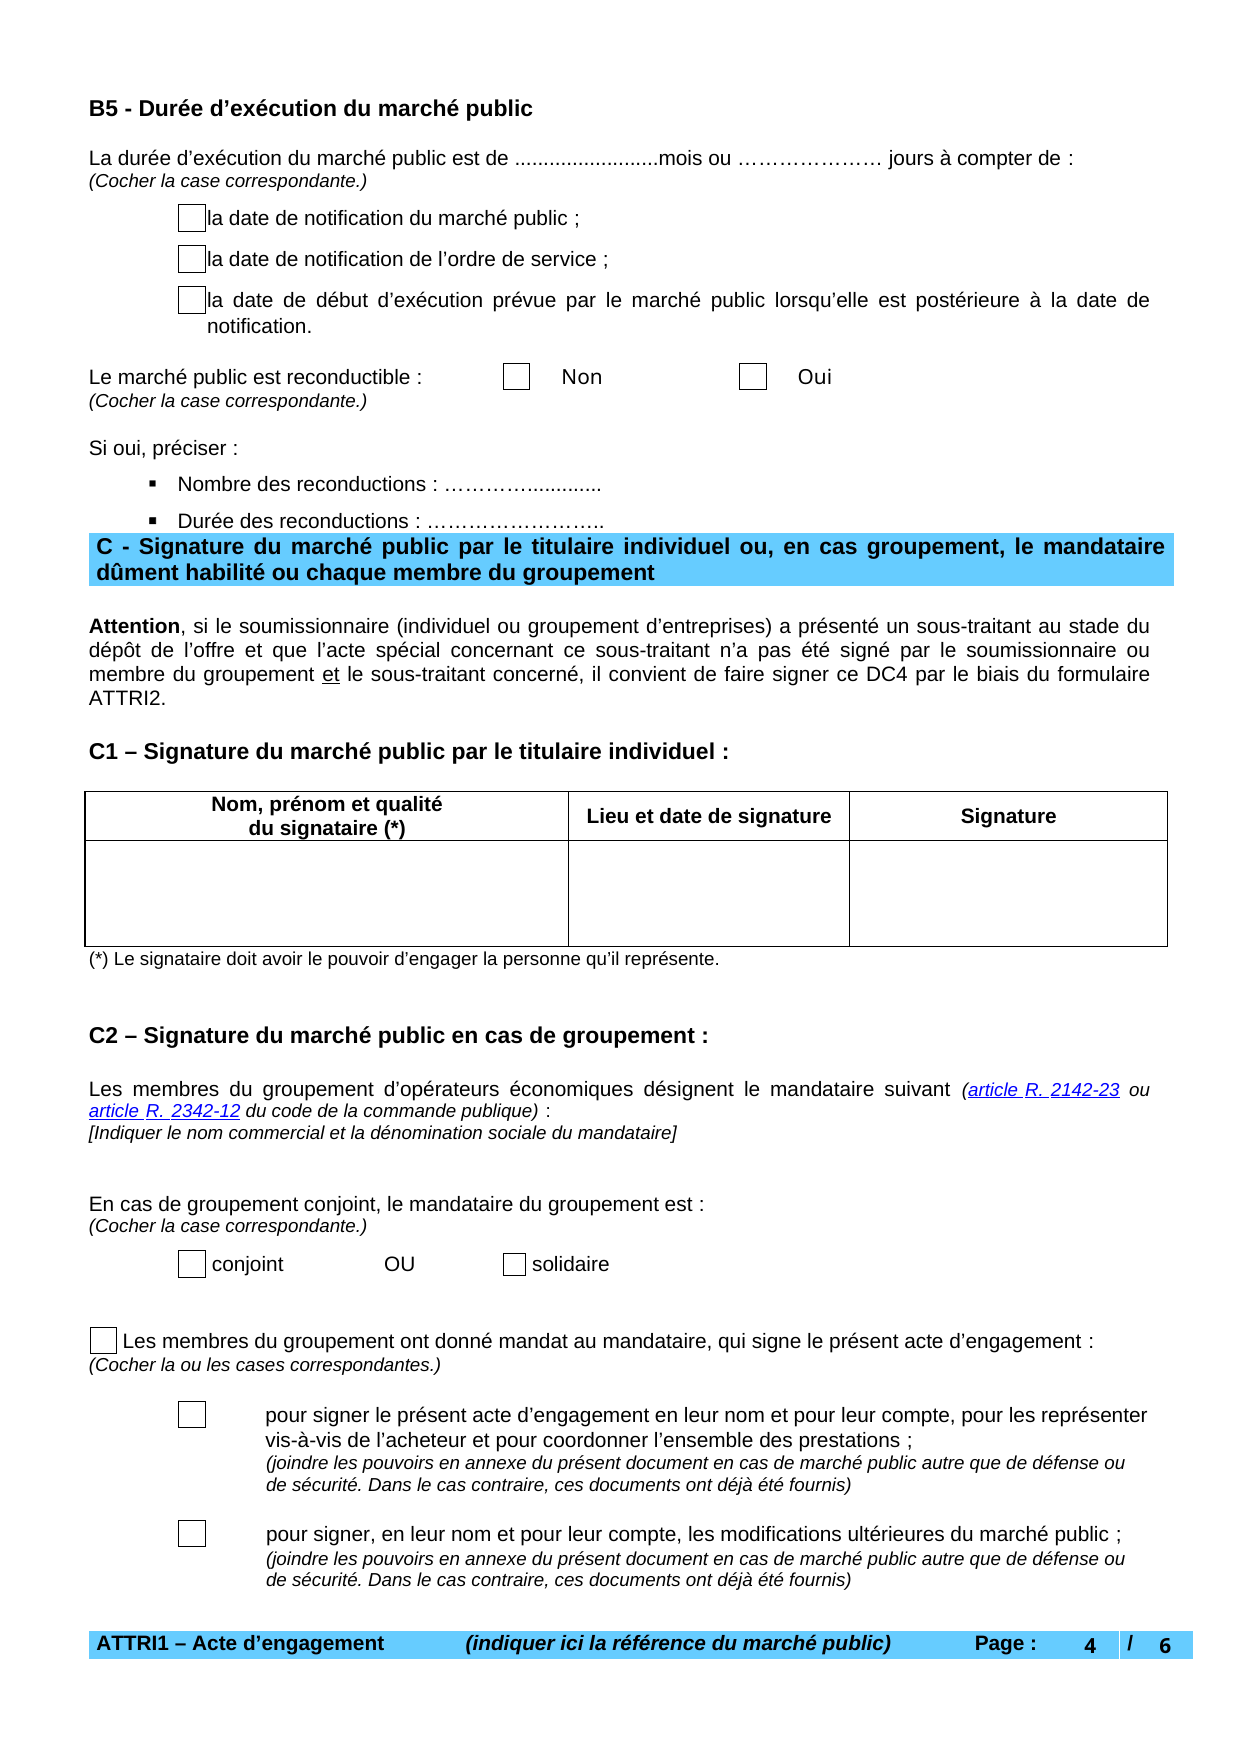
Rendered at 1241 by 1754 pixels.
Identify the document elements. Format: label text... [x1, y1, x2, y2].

text Le marché public est reconductible : Non Oui [89, 362, 1152, 390]
text (*) Le signataire doit avoir le pouvoir d’engager la personne qu’il représente. [89, 947, 1152, 969]
table_header C - Signature du marché public par le titulaire individuel ou, en cas groupement, le mandataire dûment habilité ou chaque membre du groupement [89, 533, 1174, 586]
subtitle B5 - Durée d’exécution du marché public [89, 95, 1152, 122]
text Les membres du groupement ont donné mandat au mandataire, qui signe le présent acte d’engagement : [89, 1326, 1152, 1354]
text la date de début d’exécution prévue par le marché public lorsqu’elle est postérieure à la date de notification. [148, 285, 1152, 338]
text (joindre les pouvoirs en annexe du présent document en cas de marché public autre que de défense ou de sécurité. Dans le cas contraire, ces documents ont déjà été fournis) [266, 1452, 1152, 1495]
text (joindre les pouvoirs en annexe du présent document en cas de marché public autre que de défense ou de sécurité. Dans le cas contraire, ces documents ont déjà été fournis) [266, 1548, 1152, 1591]
text (Cocher la case correspondante.) [89, 390, 1152, 412]
text [Indiquer le nom commercial et la dénomination sociale du mandataire] [89, 1122, 1152, 1143]
table_header Signature [850, 792, 1167, 840]
text (Cocher la ou les cases correspondantes.) [89, 1354, 1152, 1376]
text la date de notification de l’ordre de service ; [148, 244, 1152, 273]
text C1 – Signature du marché public par le titulaire individuel : [89, 738, 1152, 764]
text En cas de groupement conjoint, le mandataire du groupement est : [89, 1191, 1152, 1215]
text (Cocher la case correspondante.) [89, 1215, 1152, 1237]
table_cell [569, 841, 849, 946]
list Nombre des reconductions : …………............. [148, 472, 1152, 496]
text Les membres du groupement d’opérateurs économiques désignent le mandataire suivant (article R. 2142-23 ou article R. 2342-12 du code de la commande publique) : [89, 1076, 1152, 1122]
text Si oui, préciser : [89, 436, 1152, 460]
text la date de notification du marché public ; [148, 203, 1152, 232]
table_cell [86, 841, 568, 946]
list Durée des reconductions : …………………….. [148, 509, 1152, 533]
table_header Lieu et date de signature [569, 792, 849, 840]
table_header Nom, prénom et qualité du signataire (*) [86, 792, 568, 840]
text C2 – Signature du marché public en cas de groupement : [89, 1022, 1152, 1048]
text pour signer le présent acte d’engagement en leur nom et pour leur compte, pour les représenter vis-à-vis de l’acheteur et pour coordonner l’ensemble des prestations ; [89, 1400, 1152, 1452]
text pour signer, en leur nom et pour leur compte, les modifications ultérieures du marché public ; [177, 1519, 1152, 1548]
text Attention, si le soumissionnaire (individuel ou groupement d’entreprises) a présenté un sous-traitant au stade du dépôt de l’offre et que l’acte spécial concernant ce sous-traitant n’a pas été signé par le soumissionnaire ou membre du groupement et le sous-traitant concerné, il convient de faire signer ce DC4 par le biais du formulaire ATTRI2. [89, 614, 1152, 710]
text conjoint OU solidaire [89, 1249, 1152, 1278]
text (Cocher la case correspondante.) [89, 169, 1152, 191]
text La durée d’exécution du marché public est de .........................mois ou ………………… jours à compter de : [89, 146, 1152, 169]
table_cell [850, 841, 1167, 946]
